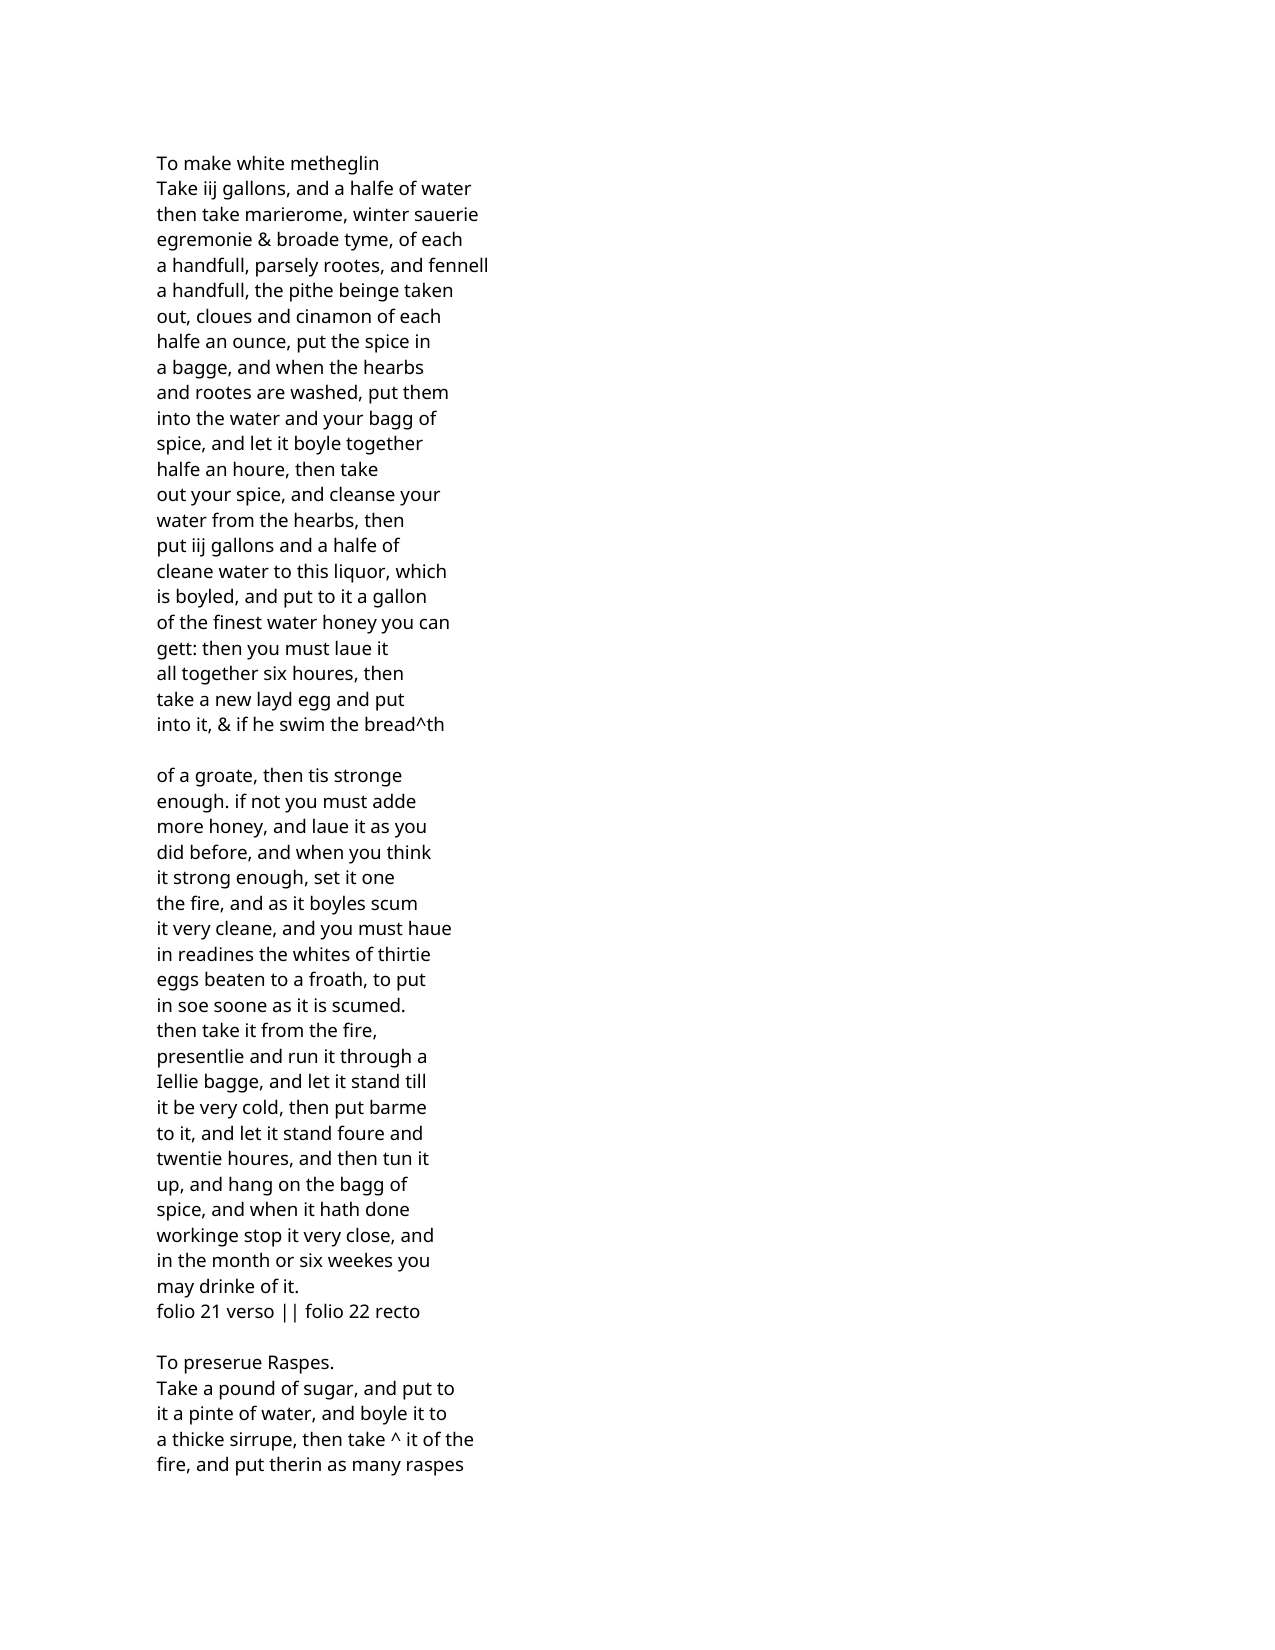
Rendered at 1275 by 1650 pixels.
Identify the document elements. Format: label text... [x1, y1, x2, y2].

text a handfull, the pithe beinge taken [156, 278, 1118, 303]
text to it, and let it stand foure and [156, 1120, 1118, 1145]
text cleane water to this liquor, which [156, 558, 1118, 584]
text did before, and when you think [156, 839, 1118, 864]
text a thicke sirrupe, then take ^ it of the [156, 1426, 1118, 1452]
text and rootes are washed, put them [156, 380, 1118, 405]
text is boyled, and put to it a gallon [156, 584, 1118, 609]
text eggs beaten to a froath, to put [156, 967, 1118, 992]
text may drinke of it. [156, 1273, 1118, 1298]
text up, and hang on the bagg of [156, 1171, 1118, 1196]
text in the month or six weekes you [156, 1247, 1118, 1273]
text water from the hearbs, then [156, 507, 1118, 533]
text egremonie & broade tyme, of each [156, 227, 1118, 252]
text it be very cold, then put barme [156, 1094, 1118, 1120]
text take a new layd egg and put [156, 686, 1118, 711]
text all together six houres, then [156, 660, 1118, 686]
text in readines the whites of thirtie [156, 941, 1118, 967]
text more honey, and laue it as you [156, 813, 1118, 839]
text it very cleane, and you must haue [156, 916, 1118, 941]
text the fire, and as it boyles scum [156, 890, 1118, 916]
text of the finest water honey you can [156, 609, 1118, 635]
text then take it from the fire, [156, 1018, 1118, 1043]
text workinge stop it very close, and [156, 1222, 1118, 1247]
text into the water and your bagg of [156, 405, 1118, 431]
text then take marierome, winter sauerie [156, 201, 1118, 227]
text a bagge, and when the hearbs [156, 354, 1118, 380]
text spice, and when it hath done [156, 1196, 1118, 1222]
text out, cloues and cinamon of each [156, 303, 1118, 329]
text put iij gallons and a halfe of [156, 533, 1118, 558]
text Take iij gallons, and a halfe of water [156, 176, 1118, 201]
text halfe an houre, then take [156, 456, 1118, 482]
text presentlie and run it through a [156, 1043, 1118, 1069]
text out your spice, and cleanse your [156, 482, 1118, 507]
text halfe an ounce, put the spice in [156, 329, 1118, 354]
text To preserue Raspes. [156, 1349, 1118, 1375]
text Iellie bagge, and let it stand till [156, 1069, 1118, 1094]
text gett: then you must laue it [156, 635, 1118, 660]
text it strong enough, set it one [156, 864, 1118, 890]
text of a groate, then tis stronge [156, 762, 1118, 788]
text To make white metheglin [156, 150, 1118, 176]
text folio 21 verso || folio 22 recto [156, 1298, 1118, 1324]
text Take a pound of sugar, and put to [156, 1375, 1118, 1401]
text into it, & if he swim the bread^th [156, 711, 1118, 737]
text it a pinte of water, and boyle it to [156, 1401, 1118, 1426]
text twentie houres, and then tun it [156, 1145, 1118, 1171]
text in soe soone as it is scumed. [156, 992, 1118, 1018]
text enough. if not you must adde [156, 788, 1118, 813]
text a handfull, parsely rootes, and fennell [156, 252, 1118, 278]
text fire, and put therin as many raspes [156, 1452, 1118, 1477]
text spice, and let it boyle together [156, 431, 1118, 456]
